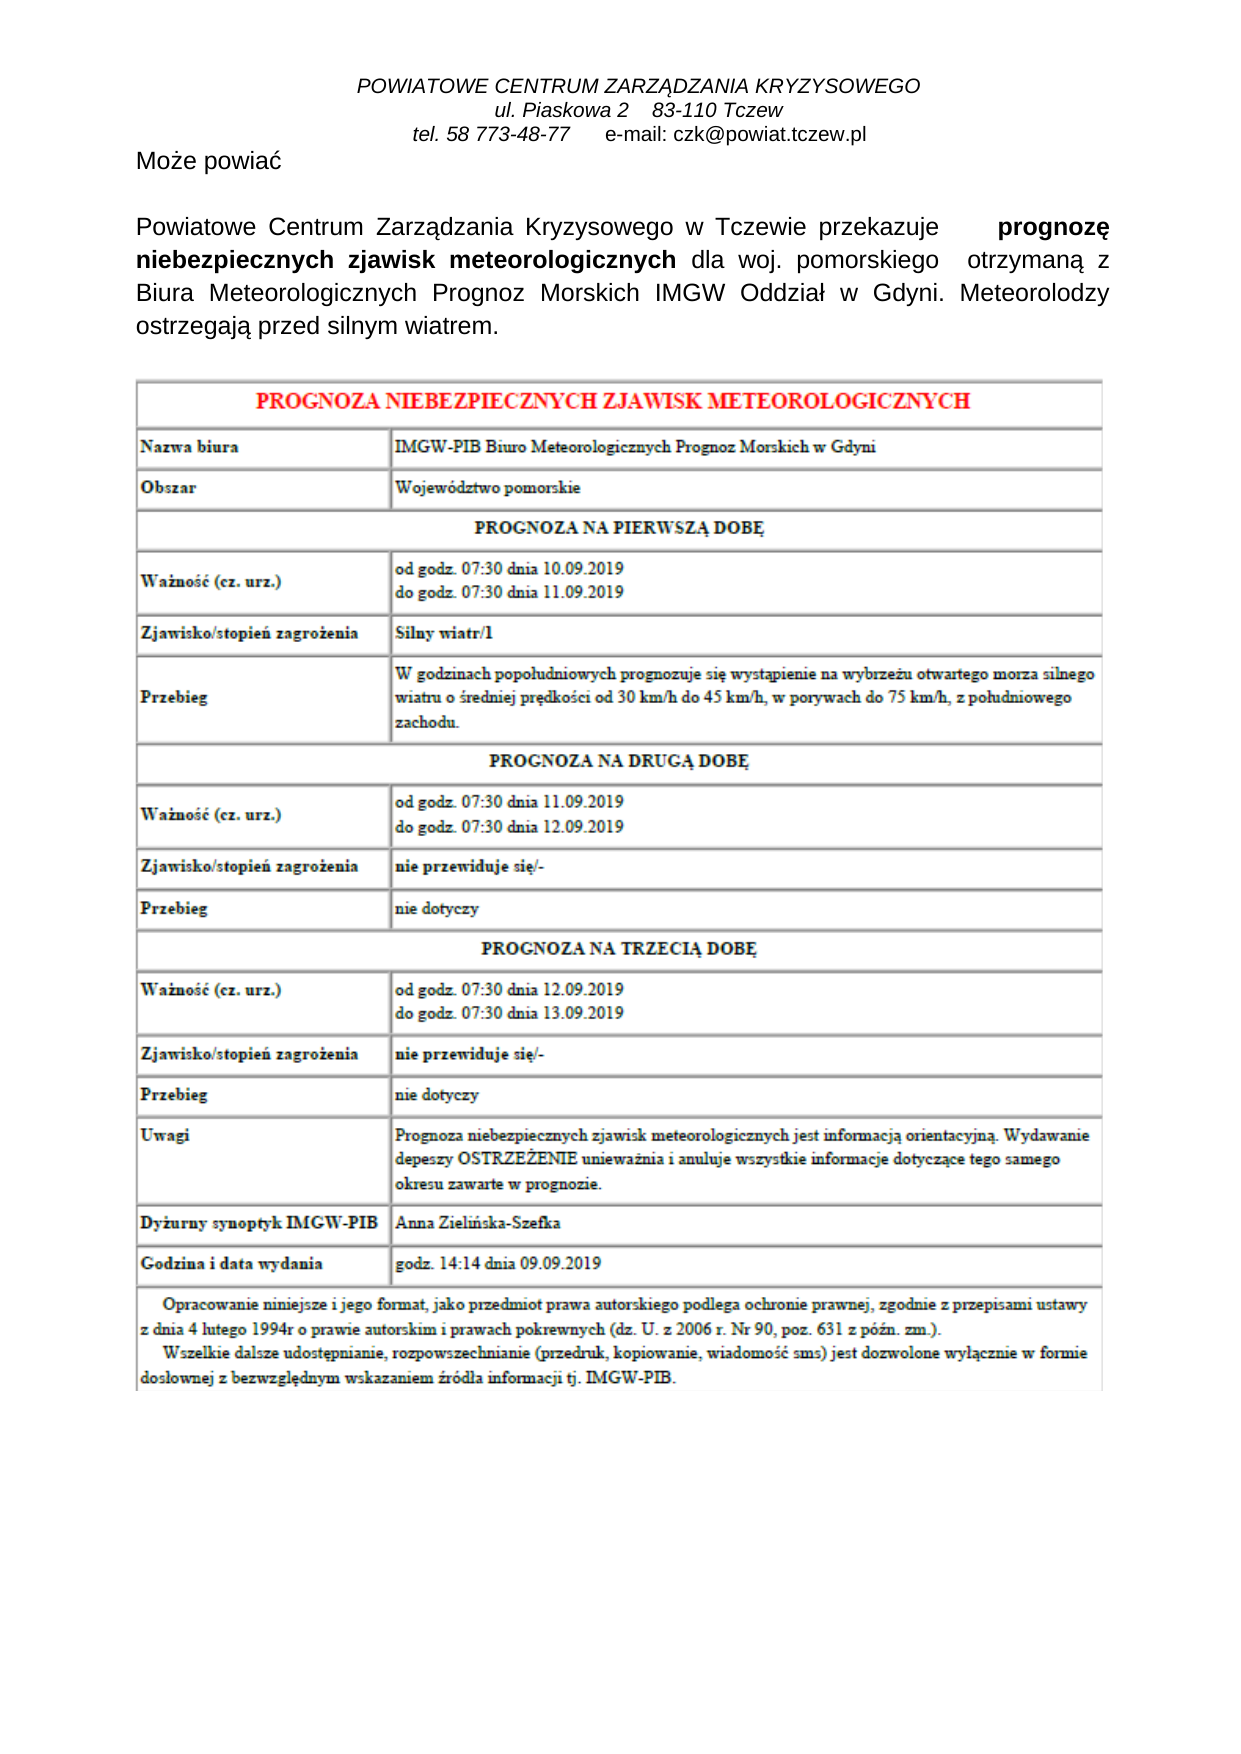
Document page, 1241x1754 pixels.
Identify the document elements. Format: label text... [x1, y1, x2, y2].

text Powiatowe Centrum Zarządzania Kryzysowego w Tczewie przekazuje prognozę niebezpiecznych zjawisk meteorologicznych dla woj. pomorskiego otrzymaną z Biura Meteorologicznych Prognoz Morskich IMGW Oddział w Gdyni. Meteorolodzy ostrzegają przed silnym wiatrem. [136, 212, 1110, 339]
text Może powiać [136, 146, 1110, 174]
